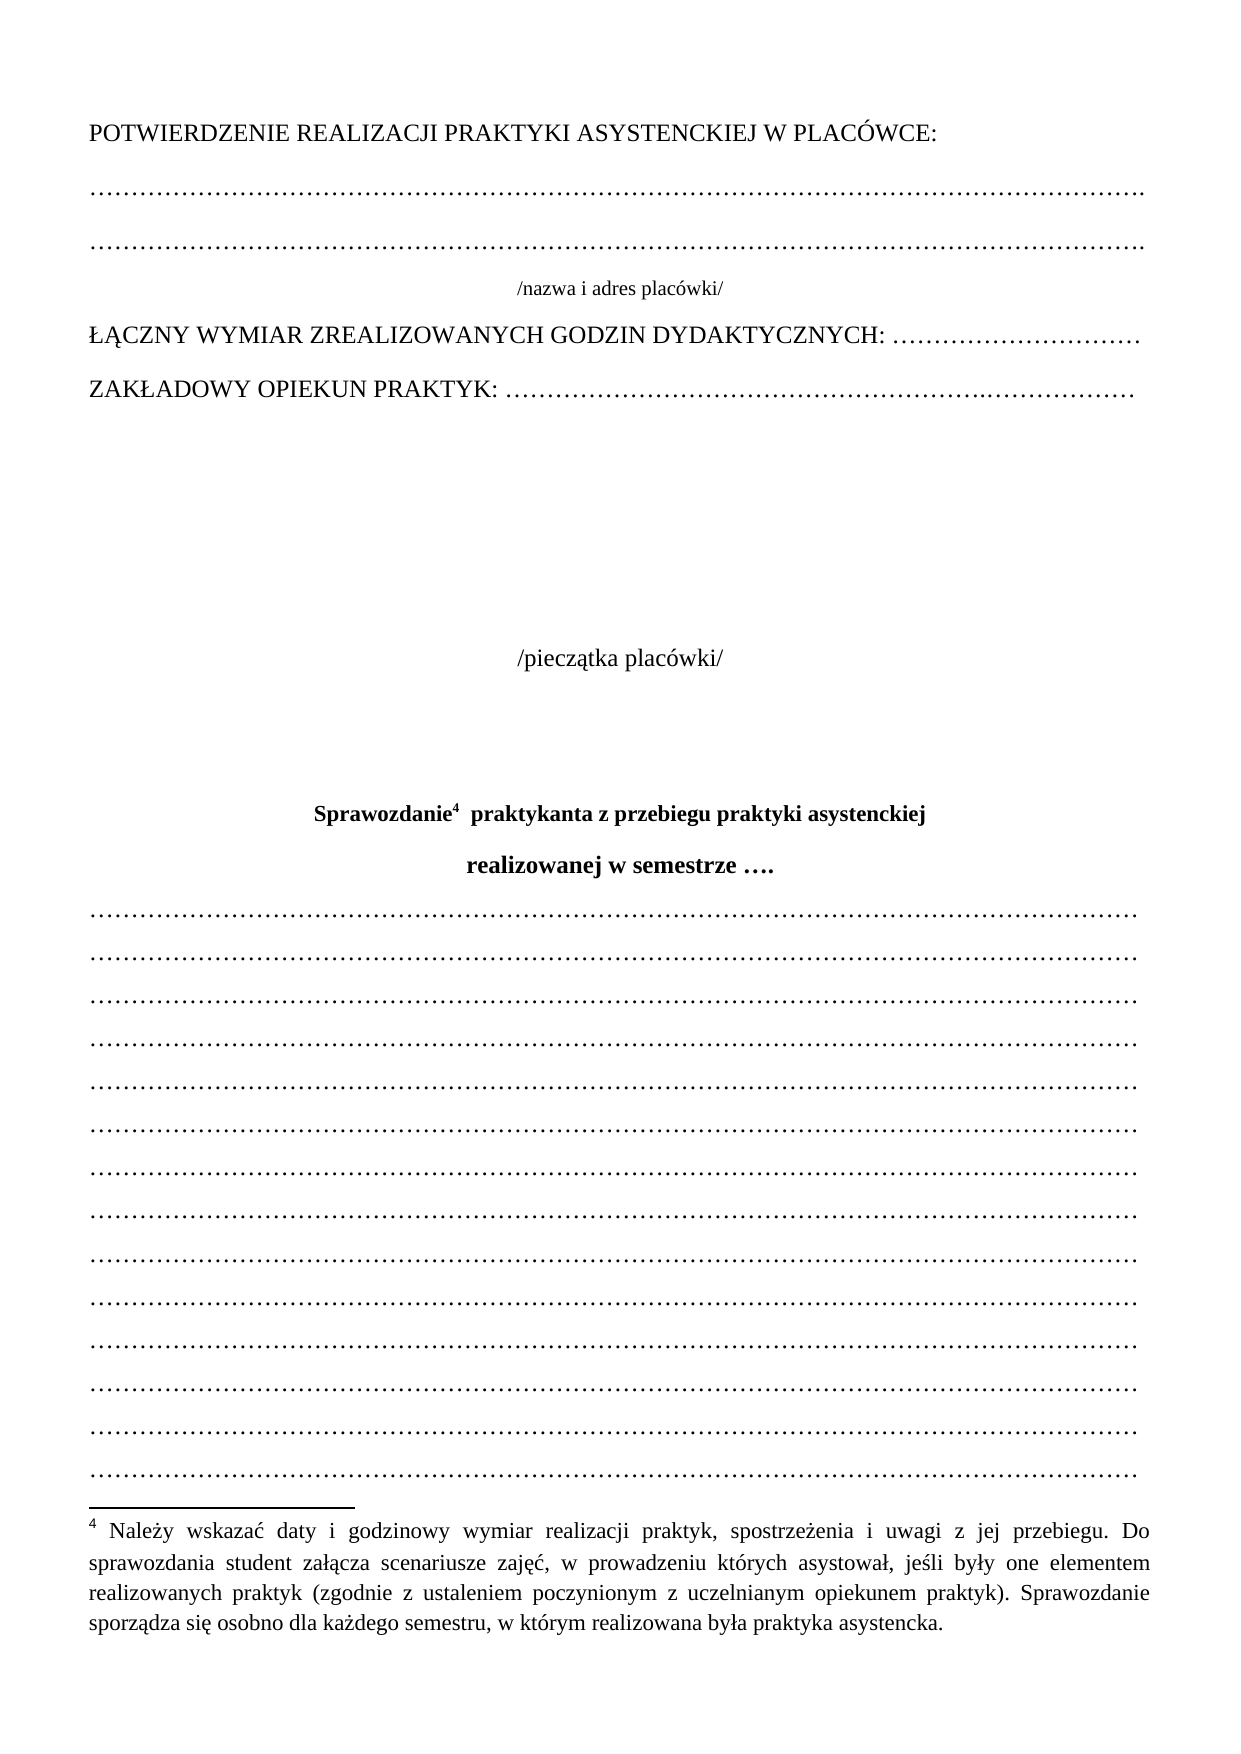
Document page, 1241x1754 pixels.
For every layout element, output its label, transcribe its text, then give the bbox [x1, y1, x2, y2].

text ŁĄCZNY WYMIAR ZREALIZOWANYCH GODZIN DYDAKTYCZNYCH: ………………………… [89, 320, 1152, 349]
text ………………………………………………………………………………………………………………. [89, 226, 1152, 254]
text Sprawozdanie praktykanta z przebiegu praktyki asystenckiej [89, 799, 1152, 826]
text POTWIERDZENIE REALIZACJI PRAKTYKI ASYSTENCKIEJ W PLACÓWCE: [89, 118, 1152, 147]
text ZAKŁADOWY OPIEKUN PRAKTYK: ………………………………………………….……………… [89, 374, 1152, 403]
text /pieczątka placówki/ [89, 643, 1152, 672]
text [89, 894, 1152, 1483]
text ………………………………………………………………………………………………………………. [89, 172, 1152, 201]
text /nazwa i adres placówki/ [89, 275, 1152, 299]
subtitle realizowanej w semestrze …. [89, 851, 1152, 879]
